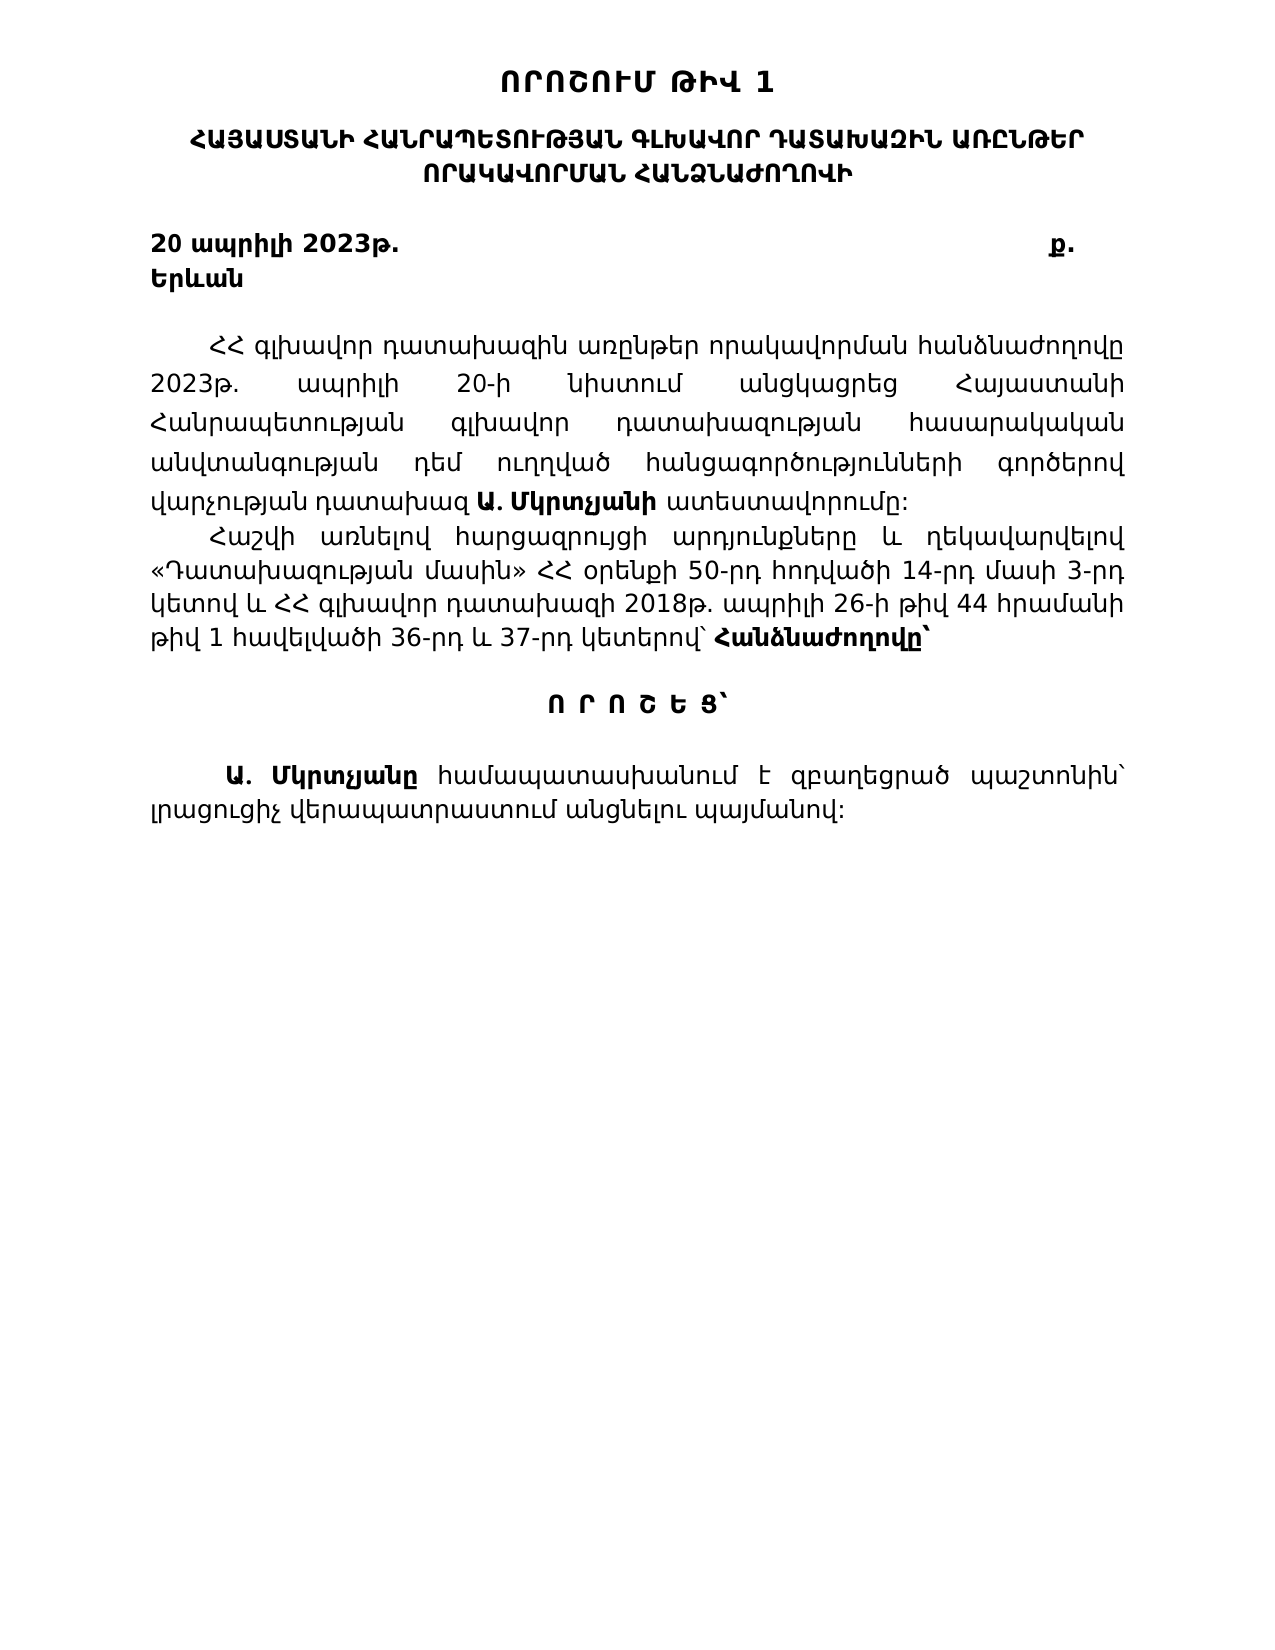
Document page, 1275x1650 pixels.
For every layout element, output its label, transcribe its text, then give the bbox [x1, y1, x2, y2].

text ՀԱՅԱՍՏԱՆԻ ՀԱՆՐԱՊԵՏՈՒԹՅԱՆ ԳԼԽԱՎՈՐ ԴԱՏԱԽԱԶԻՆ ԱՌԸՆԹԵՐ ՈՐԱԿԱՎՈՐՄԱՆ ՀԱՆՁՆԱԺՈՂՈՎԻ [150, 125, 1125, 188]
text Ա. Մկրտչյանը համապատասխանում է զբաղեցրած պաշտոնին՝ լրացուցիչ վերապատրաստում անցնելու պայմանով: [150, 757, 1125, 825]
text ՀՀ գլխավոր դատախազին առընթեր որակավորման հանձնաժողովը 2023թ. ապրիլի 20-ի նիստում անցկացրեց Հայաստանի Հանրապետության գլխավոր դատախազության հասարակական անվտանգության դեմ ուղղված հանցագործությունների գործերով վարչության դատախազ Ա. Մկրտչյանի ատեստավորումը: [150, 332, 1125, 517]
text Ո Ր Ո Շ Ե Ց՝ [150, 690, 1125, 719]
text 20 ապրիլի 2023թ. ք. Երևան [150, 226, 1125, 294]
text Հաշվի առնելով հարցազրույցի արդյունքները և ղեկավարվելով «Դատախազության մասին» ՀՀ օրենքի 50-րդ հոդվածի 14-րդ մասի 3-րդ կետով և ՀՀ գլխավոր դատախազի 2018թ. ապրիլի 26-ի թիվ 44 հրամանի թիվ 1 հավելվածի 36-րդ և 37-րդ կետերով՝ Հանձնաժողովը՝ [150, 522, 1125, 652]
text ՈՐՈՇՈՒՄ ԹԻՎ 1 [150, 66, 1125, 99]
